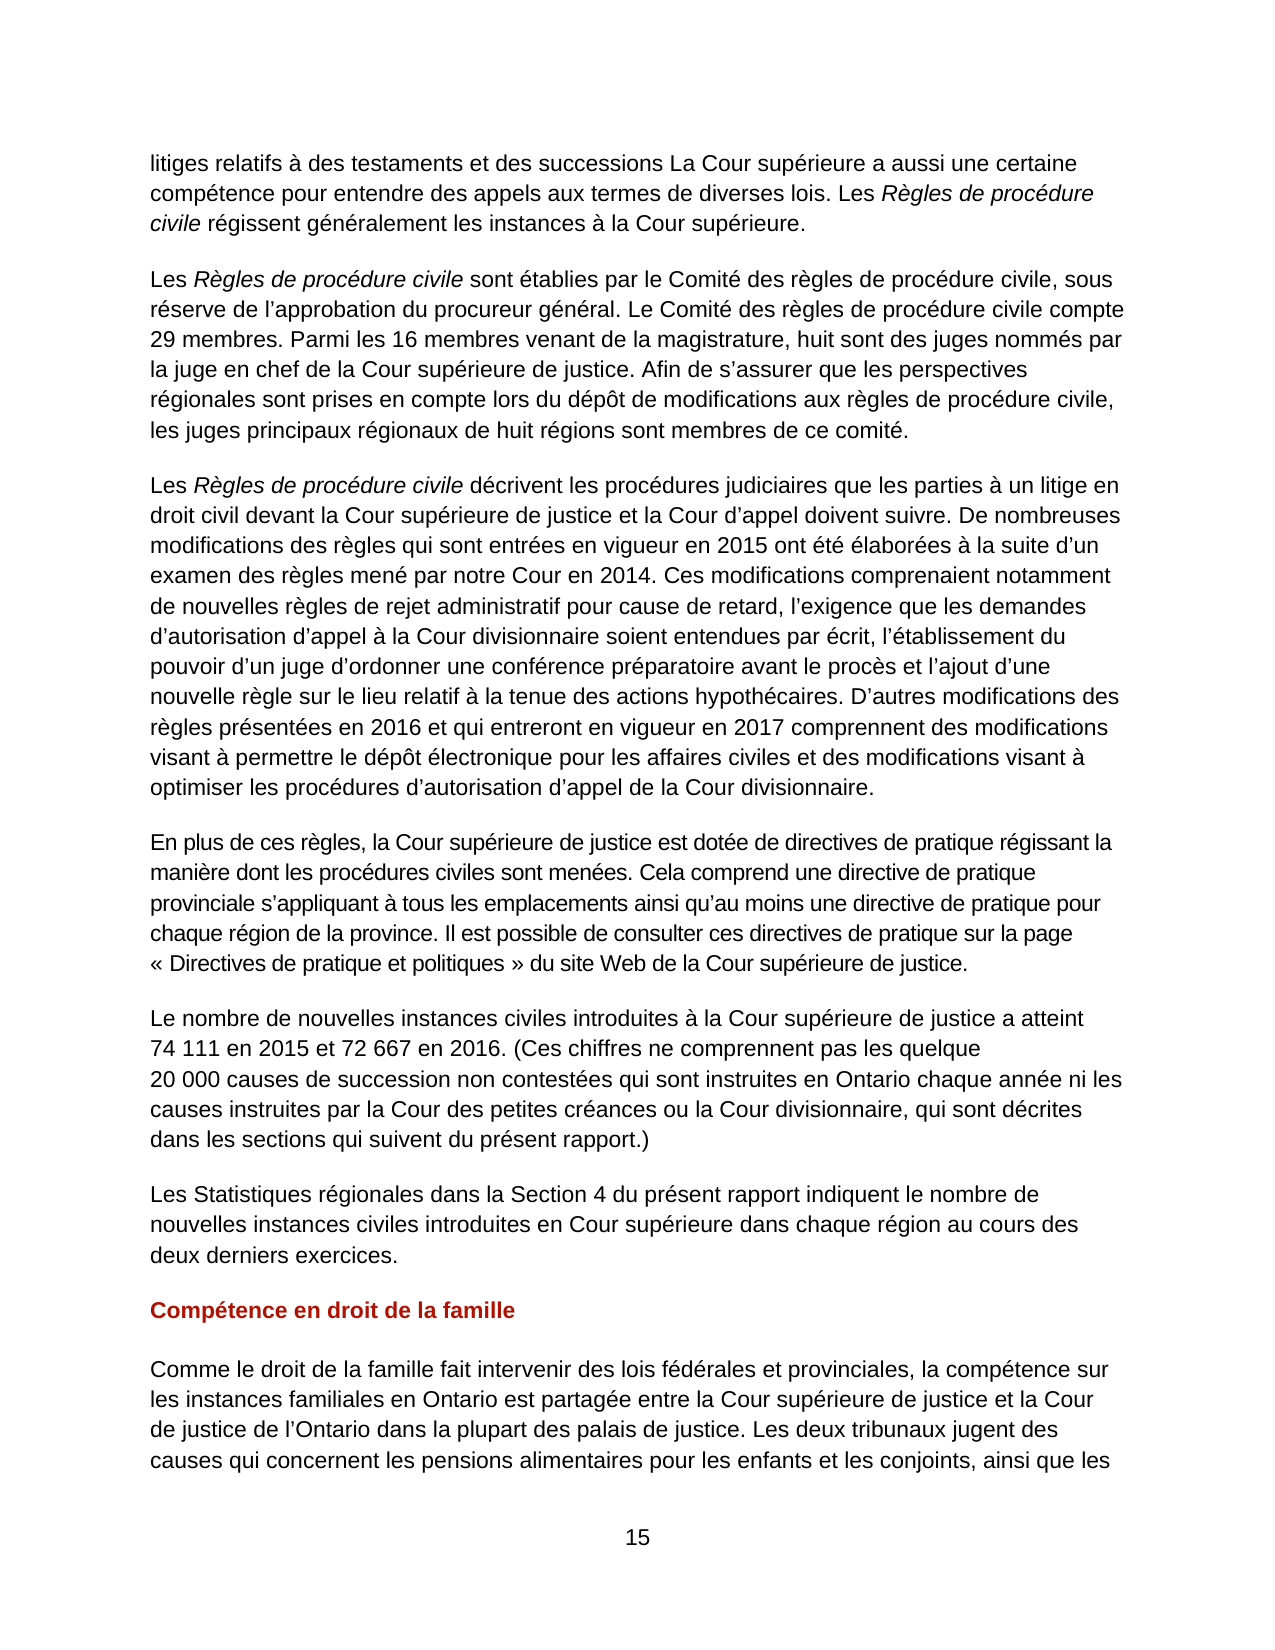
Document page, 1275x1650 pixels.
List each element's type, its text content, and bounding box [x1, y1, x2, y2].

text Les Règles de procédure civile décrivent les procédures judiciaires que les parties à un litige en droit civil devant la Cour supérieure de justice et la Cour d’appel doivent suivre. De nombreuses modifications des règles qui sont entrées en vigueur en 2015 ont été élaborées à la suite d’un examen des règles mené par notre Cour en 2014. Ces modifications comprenaient notamment de nouvelles règles de rejet administratif pour cause de retard, l’exigence que les demandes d’autorisation d’appel à la Cour divisionnaire soient entendues par écrit, l’établissement du pouvoir d’un juge d’ordonner une conférence préparatoire avant le procès et l’ajout d’une nouvelle règle sur le lieu relatif à la tenue des actions hypothécaires. D’autres modifications des règles présentées en 2016 et qui entreront en vigueur en 2017 comprennent des modifications visant à permettre le dépôt électronique pour les affaires civiles et des modifications visant à optimiser les procédures d’autorisation d’appel de la Cour divisionnaire. [150, 472, 1125, 800]
list Les Statistiques régionales dans la Section 4 du présent rapport indiquent le nombre de nouvelles instances civiles introduites en Cour supérieure dans chaque région au cours des deux derniers exercices. [150, 1181, 1125, 1268]
list Le nombre de nouvelles instances civiles introduites à la Cour supérieure de justice a atteint 74 111 en 2015 et 72 667 en 2016. (Ces chiffres ne comprennent pas les quelque 20 000 causes de succession non contestées qui sont instruites en Ontario chaque année ni les causes instruites par la Cour des petites créances ou la Cour divisionnaire, qui sont décrites dans les sections qui suivent du présent rapport.) [150, 1005, 1125, 1152]
list Les Règles de procédure civile sont établies par le Comité des règles de procédure civile, sous réserve de l’approbation du procureur général. Le Comité des règles de procédure civile compte 29 membres. Parmi les 16 membres venant de la magistrature, huit sont des juges nommés par la juge en chef de la Cour supérieure de justice. Afin de s’assurer que les perspectives régionales sont prises en compte lors du dépôt de modifications aux règles de procédure civile, les juges principaux régionaux de huit régions sont membres de ce comité. [150, 266, 1125, 443]
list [150, 150, 1125, 237]
list En plus de ces règles, la Cour supérieure de justice est dotée de directives de pratique régissant la manière dont les procédures civiles sont menées. Cela comprend une directive de pratique provinciale s’appliquant à tous les emplacements ainsi qu’au moins une directive de pratique pour chaque région de la province. Il est possible de consulter ces directives de pratique sur la page « Directives de pratique et politiques » du site Web de la Cour supérieure de justice. [150, 829, 1125, 976]
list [150, 1356, 1125, 1473]
subtitle Compétence en droit de la famille [150, 1297, 1125, 1323]
